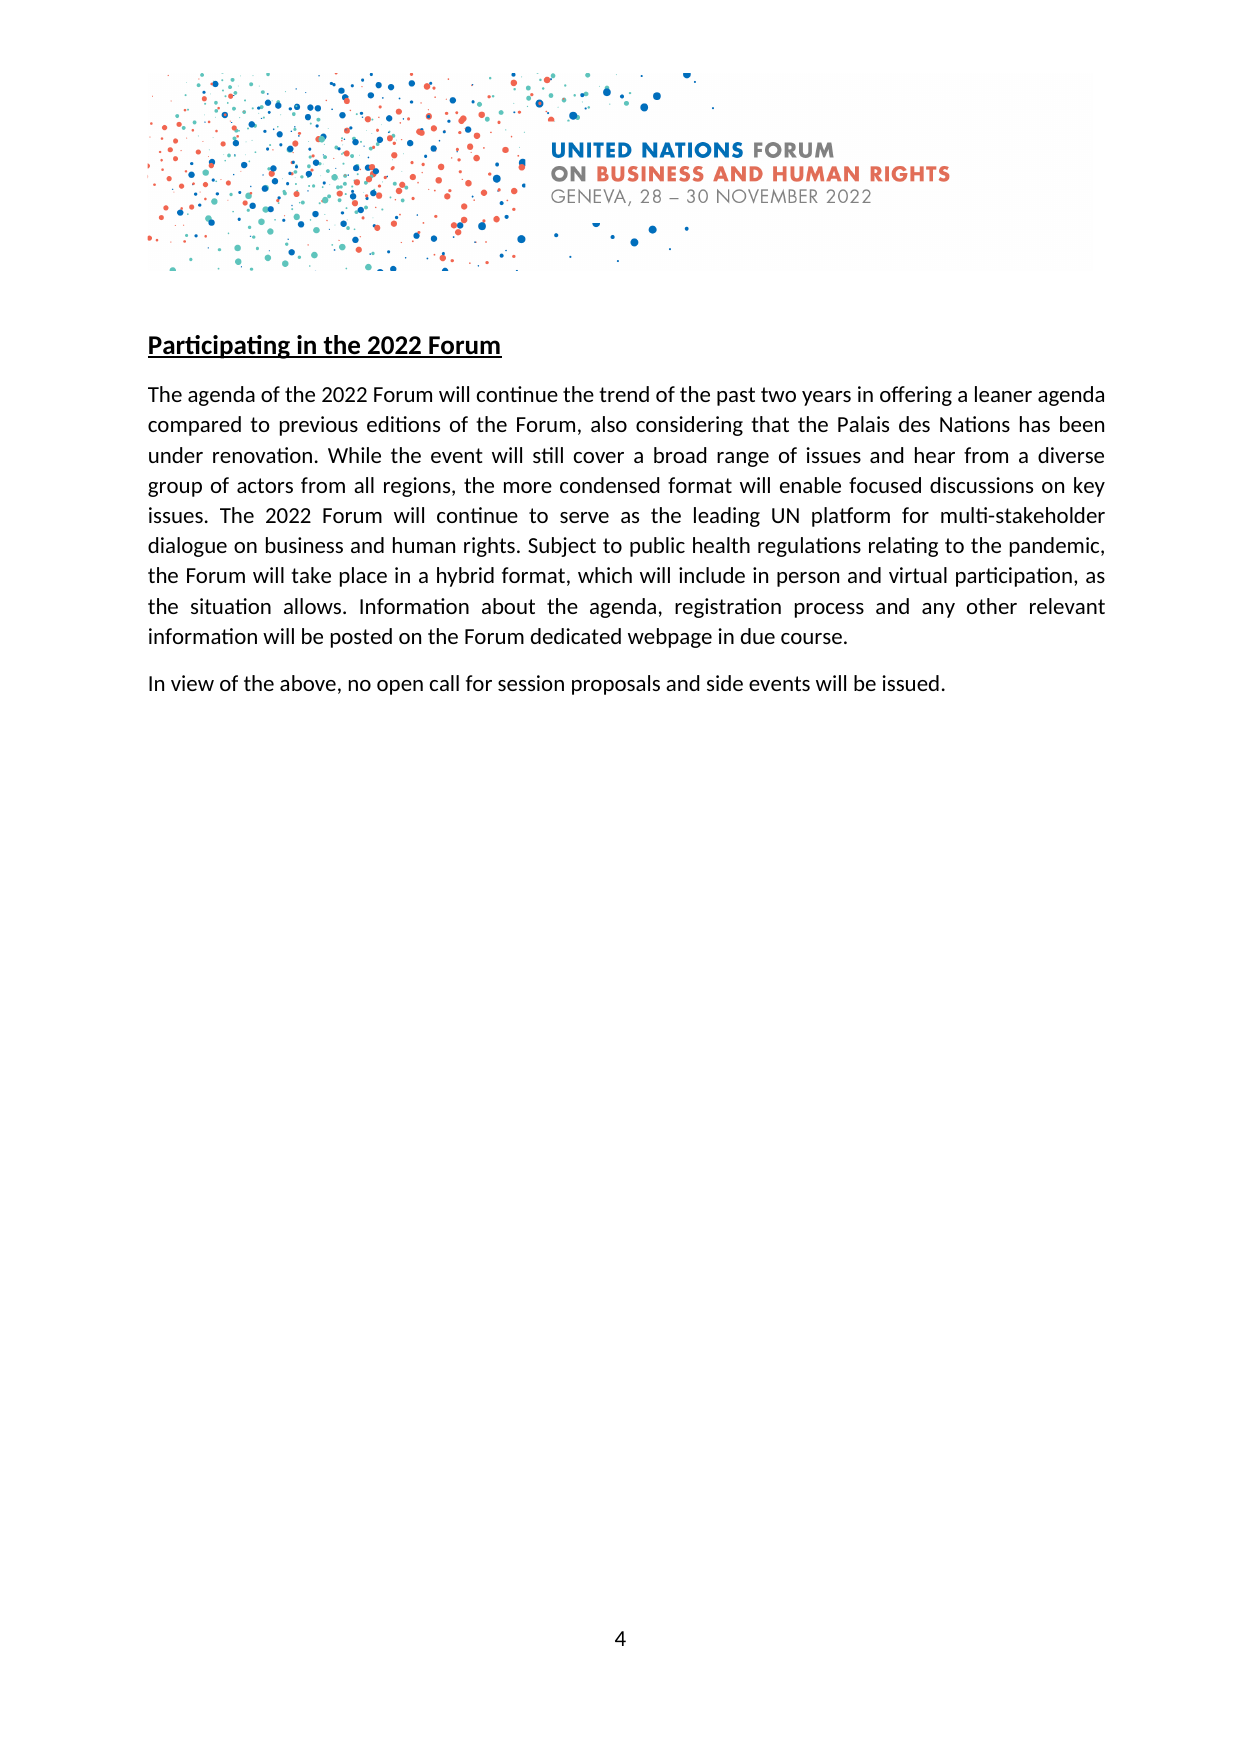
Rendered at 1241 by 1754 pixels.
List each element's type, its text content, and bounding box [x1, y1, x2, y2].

text In view of the above, no open call for session proposals and side events will be issued. [148, 669, 1107, 697]
text Participating in the 2022 Forum [148, 328, 1107, 361]
picture [147, 73, 1093, 271]
text The agenda of the 2022 Forum will continue the trend of the past two years in offering a leaner agenda compared to previous editions of the Forum, also considering that the Palais des Nations has been under renovation. While the event will still cover a broad range of issues and hear from a diverse group of actors from all regions, the more condensed format will enable focused discussions on key issues. The 2022 Forum will continue to serve as the leading UN platform for multi-stakeholder dialogue on business and human rights. Subject to public health regulations relating to the pandemic, the Forum will take place in a hybrid format, which will include in person and virtual participation, as the situation allows. Information about the agenda, registration process and any other relevant information will be posted on the Forum dedicated webpage in due course. [148, 380, 1107, 650]
